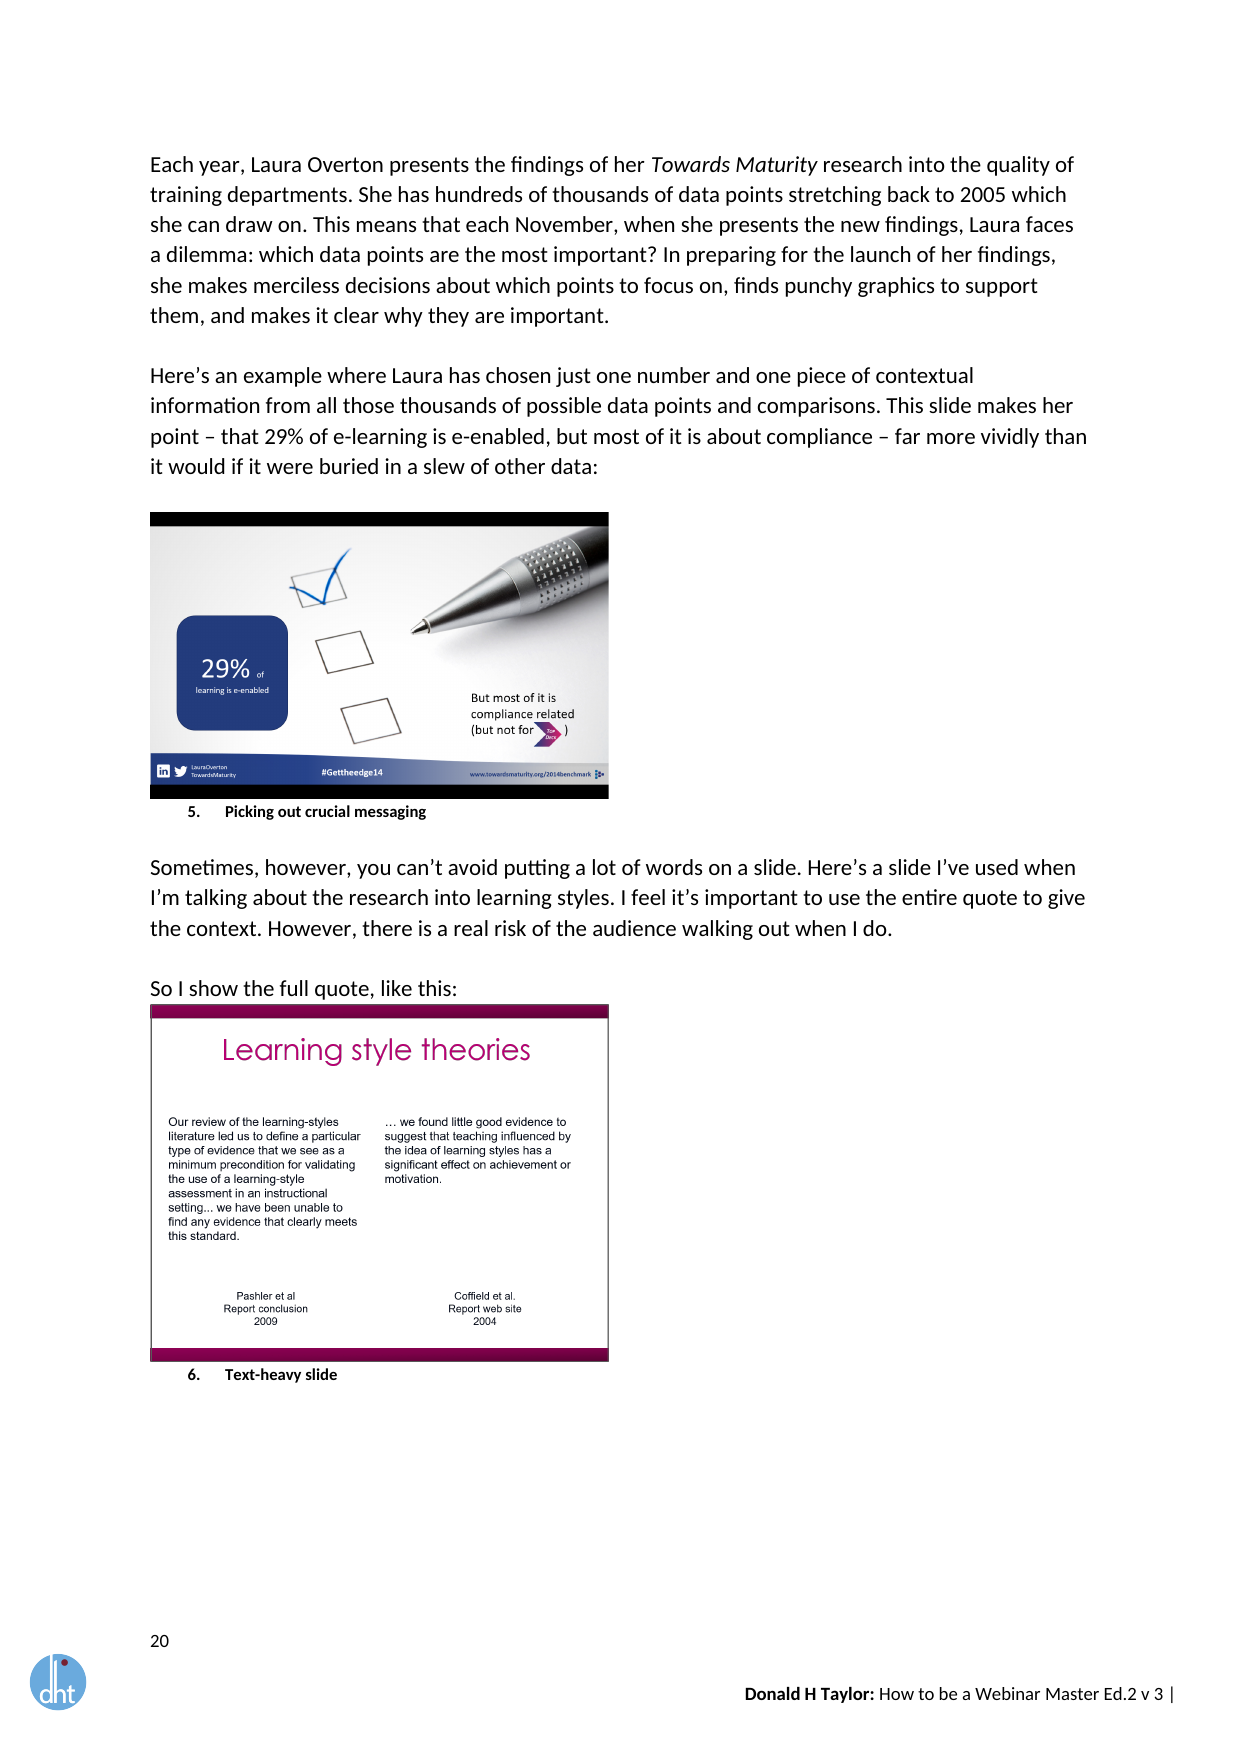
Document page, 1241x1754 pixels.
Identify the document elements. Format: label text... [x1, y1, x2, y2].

text Each year, Laura Overton presents the findings of her Towards Maturity research into the quality of training departments. She has hundreds of thousands of data points stretching back to 2005 which she can draw on. This means that each November, when she presents the new findings, Laura faces a dilemma: which data points are the most important? In preparing for the launch of her findings, she makes merciless decisions about which points to focus on, finds punchy graphics to support them, and makes it clear why they are important. [150, 150, 1090, 329]
text Picking out crucial messaging [187, 801, 1090, 822]
picture [150, 1004, 609, 1362]
text Here’s an example where Laura has chosen just one number and one piece of contextual information from all those thousands of possible data points and comparisons. This slide makes her point – that 29% of e-learning is e-enabled, but most of it is about compliance – far more vividly than it would if it were buried in a slew of other data: [150, 361, 1090, 480]
text Text-heavy slide [187, 1364, 1090, 1384]
text Sometimes, however, you can’t avoid putting a lot of words on a slide. Here’s a slide I’ve used when I’m talking about the research into learning styles. I feel it’s important to use the entire quote to give the context. However, there is a real risk of the audience walking out when I do. [150, 853, 1090, 942]
picture [150, 512, 609, 799]
picture [28, 1650, 88, 1713]
text So I show the full quote, like this: [150, 974, 1090, 1002]
